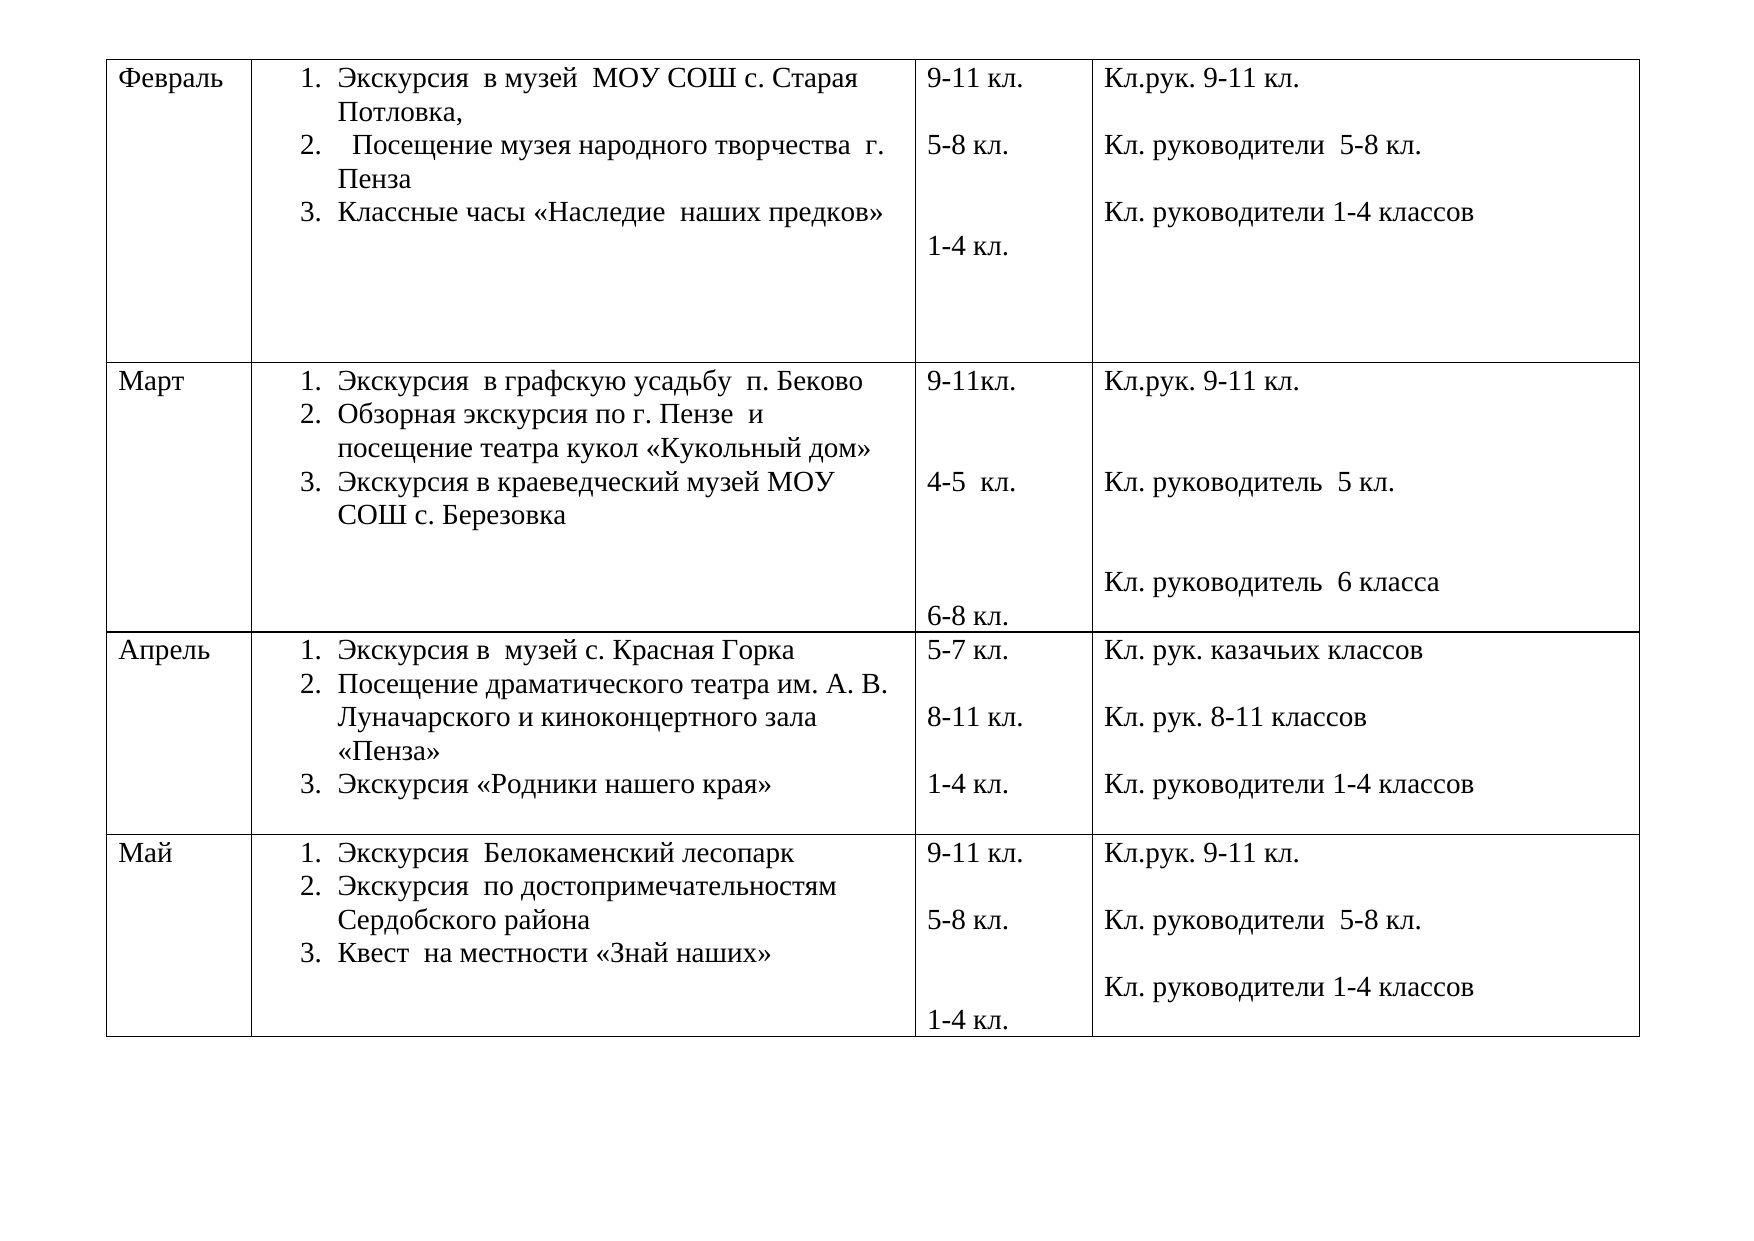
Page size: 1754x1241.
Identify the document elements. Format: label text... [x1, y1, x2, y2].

table_cell 9-11 кл. 5-8 кл. 1-4 кл. [916, 60, 1092, 362]
table_cell Кл.рук. 9-11 кл. Кл. руководители 5-8 кл. Кл. руководители 1-4 классов [1093, 835, 1639, 1036]
table_cell Экскурсия в музей МОУ СОШ с. Старая Потловка, Посещение музея народного творчества г. Пенза Классные часы «Наследие наших предков» [252, 60, 915, 362]
table_cell Кл. рук. казачьих классов Кл. рук. 8-11 классов Кл. руководители 1-4 классов [1093, 633, 1639, 834]
table_cell Май [107, 835, 251, 1036]
table_cell Кл.рук. 9-11 кл. Кл. руководитель 5 кл. Кл. руководитель 6 класса [1093, 363, 1639, 631]
table_cell Экскурсия в графскую усадьбу п. Беково Обзорная экскурсия по г. Пензе и посещение театра кукол «Кукольный дом» Экскурсия в краеведческий музей МОУ СОШ с. Березовка [252, 363, 915, 631]
table_cell Экскурсия Белокаменский лесопарк Экскурсия по достопримечательностям Сердобского района Квест на местности «Знай наших» [252, 835, 915, 1036]
table_cell Кл.рук. 9-11 кл. Кл. руководители 5-8 кл. Кл. руководители 1-4 классов [1093, 60, 1639, 362]
table_cell Март [107, 363, 251, 631]
table_cell 9-11 кл. 5-8 кл. 1-4 кл. [916, 835, 1092, 1036]
table_cell Апрель [107, 633, 251, 834]
table_cell Февраль [107, 60, 251, 362]
table_cell Экскурсия в музей с. Красная Горка Посещение драматического театра им. А. В. Луначарского и киноконцертного зала «Пенза» Экскурсия «Родники нашего края» [252, 633, 915, 834]
table_cell 5-7 кл. 8-11 кл. 1-4 кл. [916, 633, 1092, 834]
table_cell 9-11кл. 4-5 кл. 6-8 кл. [916, 363, 1092, 631]
